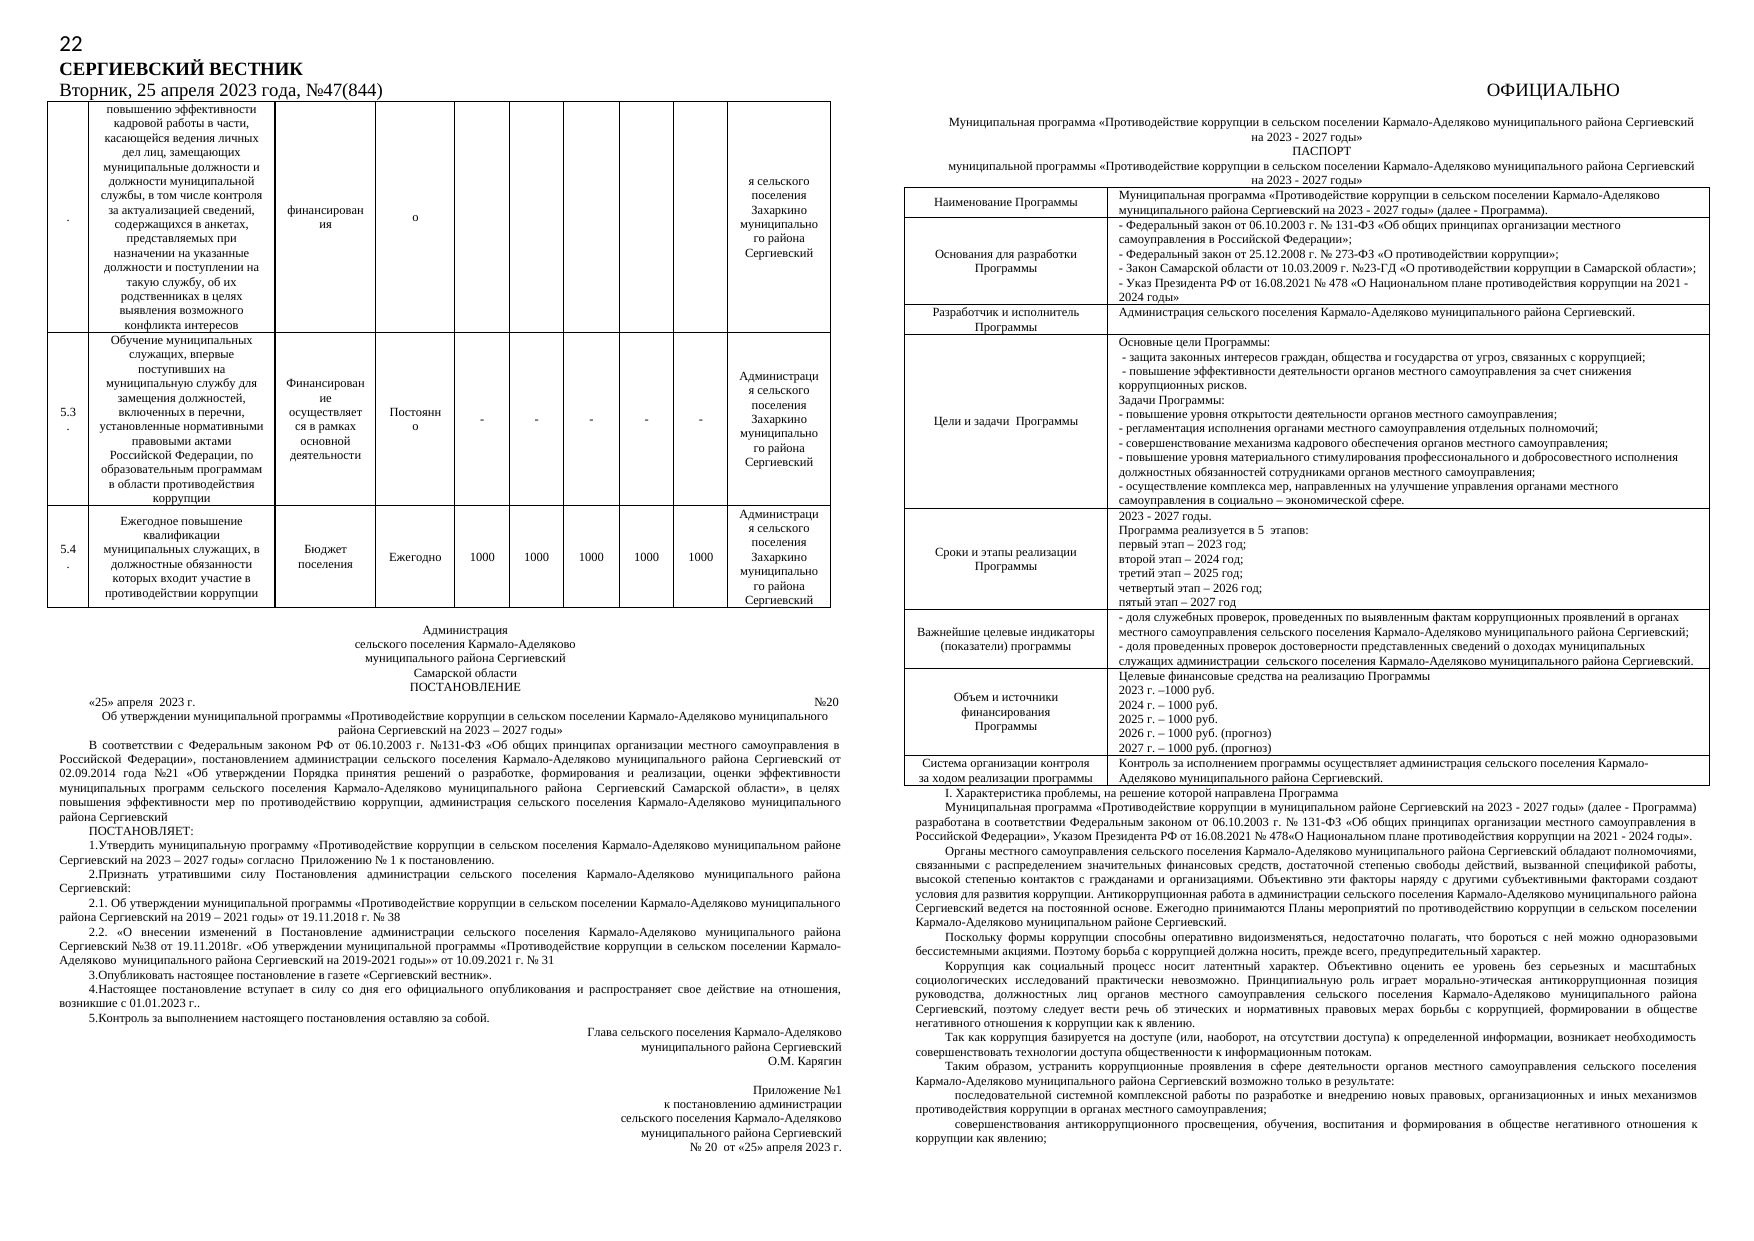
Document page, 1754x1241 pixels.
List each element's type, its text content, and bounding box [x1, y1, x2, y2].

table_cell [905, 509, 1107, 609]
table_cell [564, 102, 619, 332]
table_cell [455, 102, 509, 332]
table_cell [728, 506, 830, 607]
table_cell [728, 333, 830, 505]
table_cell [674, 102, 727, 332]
text I. Характеристика проблемы, на решение которой направлена Программа [915, 786, 1698, 800]
text сельского поселения Кармало-Аделяково [59, 1111, 842, 1126]
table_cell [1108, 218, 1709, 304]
text Муниципальная программа «Противодействие коррупции в сельском поселении Кармало-Аделяково муниципального района Сергиевский на 2023 - 2027 годы» [915, 115, 1698, 144]
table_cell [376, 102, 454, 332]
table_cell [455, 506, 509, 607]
text к постановлению администрации [59, 1097, 842, 1111]
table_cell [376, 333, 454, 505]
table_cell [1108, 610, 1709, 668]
text совершенствования антикоррупционного просвещения, обучения, воспитания и формирования в обществе негативного отношения к коррупции как явлению; [915, 1116, 1698, 1145]
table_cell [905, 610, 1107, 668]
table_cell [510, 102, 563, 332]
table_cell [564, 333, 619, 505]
text муниципальной программы «Противодействие коррупции в сельском поселении Кармало-Аделяково муниципального района Сергиевский на 2023 - 2027 годы» [915, 158, 1698, 187]
text сельского поселения Кармало-Аделяково [59, 637, 842, 651]
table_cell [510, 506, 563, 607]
text Самарской области [59, 666, 842, 680]
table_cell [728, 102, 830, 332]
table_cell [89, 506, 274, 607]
text Коррупция как социальный процесс носит латентный характер. Объективно оценить ее уровень без серьезных и масштабных социологических исследований практически невозможно. Принципиальную роль играет морально-этическая антикоррупционная позиция руководства, должностных лиц органов местного самоуправления сельского поселения Кармало-Аделяково муниципального района Сергиевский, поэтому следует вести речь об этических и нормативных правовых мерах борьбы с коррупцией, формировании в обществе негативного отношения к коррупции как к явлению. [915, 958, 1698, 1030]
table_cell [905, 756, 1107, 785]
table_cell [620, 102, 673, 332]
text В соответствии с Федеральным законом РФ от 06.10.2003 г. №131-ФЗ «Об общих принципах организации местного самоуправления в Российской Федерации», постановлением администрации сельского поселения Кармало-Аделяково муниципального района Сергиевский от 02.09.2014 года №21 «Об утверждении Порядка принятия решений о разработке, формирования и реализации, оценки эффективности муниципальных программ сельского поселения Кармало-Аделяково муниципального района Сергиевский Самарской области», в целях повышения эффективности мер по противодействию коррупции, администрация сельского поселения Кармало-Аделяково муниципального района Сергиевский [59, 737, 842, 824]
text Так как коррупция базируется на доступе (или, наоборот, на отсутствии доступа) к определенной информации, возникает необходимость совершенствовать технологии доступа общественности к информационным потокам. [915, 1030, 1698, 1059]
text последовательной системной комплексной работы по разработке и внедрению новых правовых, организационных и иных механизмов противодействия коррупции в органах местного самоуправления; [915, 1088, 1698, 1116]
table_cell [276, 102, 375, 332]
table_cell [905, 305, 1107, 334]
text 2.Признать утратившими силу Постановления администрации сельского поселения Кармало-Аделяково муниципального района Сергиевский: [59, 867, 842, 896]
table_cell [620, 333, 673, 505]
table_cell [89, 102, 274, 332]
text 4.Настоящее постановление вступает в силу со дня его официального опубликования и распространяет свое действие на отношения, возникшие с 01.01.2023 г.. [59, 982, 842, 1011]
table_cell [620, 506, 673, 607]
text муниципального района Сергиевский [59, 1126, 842, 1140]
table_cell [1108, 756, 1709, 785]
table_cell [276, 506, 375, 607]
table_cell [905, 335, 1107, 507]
text Об утверждении муниципальной программы «Противодействие коррупции в сельском поселении Кармало-Аделяково муниципального района Сергиевский на 2023 – 2027 годы» [59, 709, 842, 737]
text муниципального района Сергиевский [59, 1039, 842, 1054]
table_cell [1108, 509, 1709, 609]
text Таким образом, устранить коррупционные проявления в сфере деятельности органов местного самоуправления сельского поселения Кармало-Аделяково муниципального района Сергиевский возможно только в результате: [915, 1059, 1698, 1088]
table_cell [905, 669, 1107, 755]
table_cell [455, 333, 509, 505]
text Органы местного самоуправления сельского поселения Кармало-Аделяково муниципального района Сергиевский обладают полномочиями, связанными с распределением значительных финансовых средств, достаточной степенью свободы действий, вызванной спецификой работы, высокой степенью контактов с гражданами и организациями. Объективно эти факторы наряду с другими субъективными факторами создают условия для развития коррупции. Антикоррупционная работа в администрации сельского поселения Кармало-Аделяково муниципального района Сергиевский ведется на постоянной основе. Ежегодно принимаются Планы мероприятий по противодействию коррупции в сельском поселении Кармало-Аделяково муниципальном районе Сергиевский. [915, 843, 1698, 929]
text 5.Контроль за выполнением настоящего постановления оставляю за собой. [59, 1011, 842, 1025]
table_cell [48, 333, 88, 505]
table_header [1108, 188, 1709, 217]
text Администрация [59, 622, 842, 637]
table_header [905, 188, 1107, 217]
text Приложение №1 [59, 1082, 842, 1097]
text муниципального района Сергиевский [59, 651, 842, 666]
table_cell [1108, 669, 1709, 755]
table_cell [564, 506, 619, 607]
text ПОСТАНОВЛЕНИЕ [59, 680, 842, 694]
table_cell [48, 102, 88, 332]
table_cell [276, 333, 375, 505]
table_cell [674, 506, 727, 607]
text 1.Утвердить муниципальную программу «Противодействие коррупции в сельском поселения Кармало-Аделяково муниципальном районе Сергиевский на 2023 – 2027 годы» согласно Приложению № 1 к постановлению. [59, 838, 842, 867]
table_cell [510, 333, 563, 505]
text № 20 от «25» апреля 2023 г. [59, 1140, 842, 1154]
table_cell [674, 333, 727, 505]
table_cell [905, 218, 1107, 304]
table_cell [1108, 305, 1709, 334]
text Муниципальная программа «Противодействие коррупции в муниципальном районе Сергиевский на 2023 - 2027 годы» (далее - Программа) разработана в соответствии Федеральным законом от 06.10.2003 г. № 131-ФЗ «Об общих принципах организации местного самоуправления в Российской Федерации», Указом Президента РФ от 16.08.2021 № 478«О Национальном плане противодействия коррупции на 2021 - 2024 годы». [915, 800, 1698, 843]
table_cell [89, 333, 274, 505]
text ПАСПОРТ [915, 144, 1698, 158]
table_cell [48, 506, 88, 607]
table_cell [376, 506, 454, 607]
text 2.1. Об утверждении муниципальной программы «Противодействие коррупции в сельском поселении Кармало-Аделяково муниципального района Сергиевский на 2019 – 2021 годы» от 19.11.2018 г. № 38 [59, 896, 842, 924]
text О.М. Карягин [59, 1054, 842, 1068]
text «25» апреля 2023 г. №20 [59, 694, 842, 709]
text Глава сельского поселения Кармало-Аделяково [59, 1025, 842, 1039]
text 2.2. «О внесении изменений в Постановление администрации сельского поселения Кармало-Аделяково муниципального района Сергиевский №38 от 19.11.2018г. «Об утверждении муниципальной программы «Противодействие коррупции в сельском поселении Кармало-Аделяково муниципального района Сергиевский на 2019-2021 годы»» от 10.09.2021 г. № 31 [59, 924, 842, 967]
text 3.Опубликовать настоящее постановление в газете «Сергиевский вестник». [59, 967, 842, 982]
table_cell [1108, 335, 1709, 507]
text Поскольку формы коррупции способны оперативно видоизменяться, недостаточно полагать, что бороться с ней можно одноразовыми бессистемными акциями. Поэтому борьба с коррупцией должна носить, прежде всего, предупредительный характер. [915, 929, 1698, 958]
text ПОСТАНОВЛЯЕТ: [59, 824, 842, 838]
